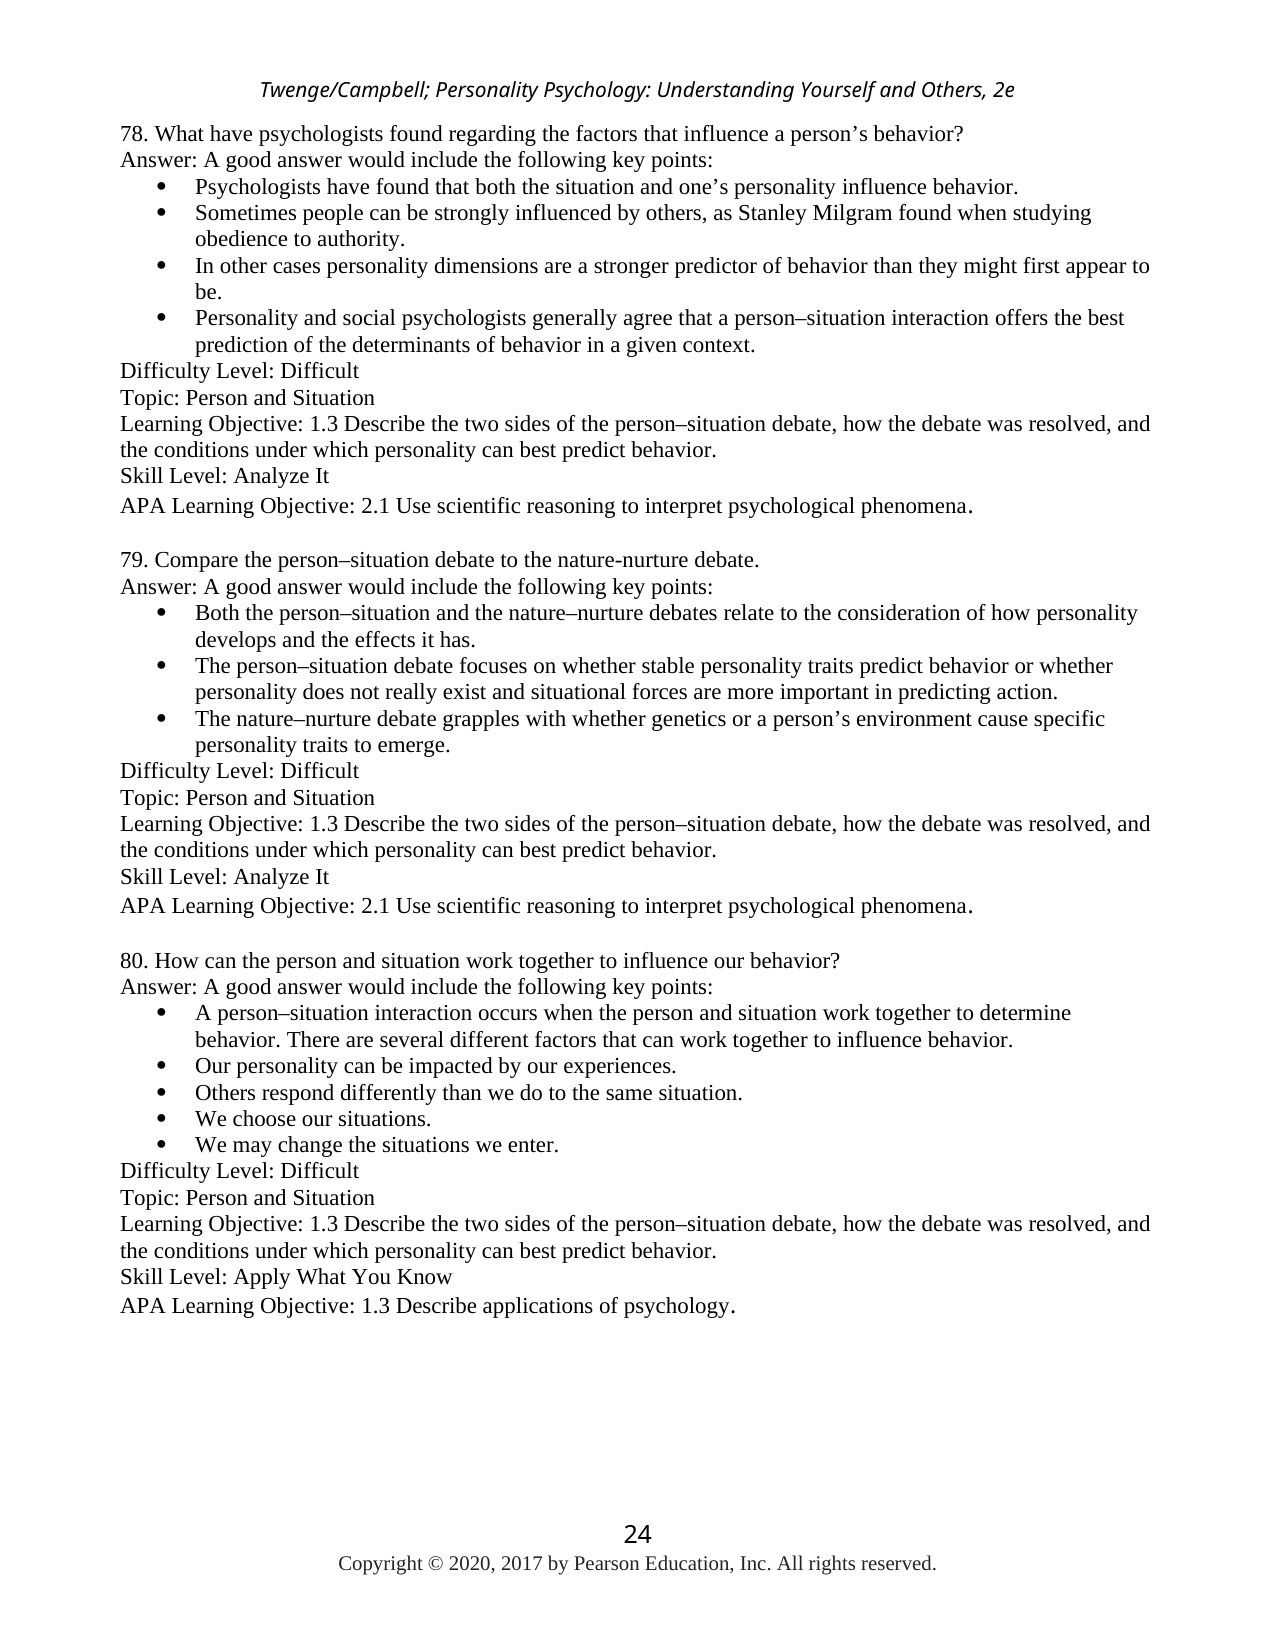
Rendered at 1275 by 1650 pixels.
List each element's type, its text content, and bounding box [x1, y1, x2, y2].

list Psychologists have found that both the situation and one’s personality influence behavior. [157, 173, 1155, 199]
text 80. How can the person and situation work together to influence our behavior? [120, 947, 1155, 973]
text Learning Objective: 1.3 Describe the two sides of the person–situation debate, how the debate was resolved, and the conditions under which personality can best predict behavior. [120, 1210, 1155, 1263]
list In other cases personality dimensions are a stronger predictor of behavior than they might first appear to be. [157, 252, 1155, 304]
list Personality and social psychologists generally agree that a person–situation interaction offers the best prediction of the determinants of behavior in a given context. [157, 304, 1155, 357]
text Difficulty Level: Difficult [120, 1158, 1155, 1184]
text Difficulty Level: Difficult [120, 357, 1155, 383]
text Topic: Person and Situation [120, 784, 1155, 810]
text Answer: A good answer would include the following key points: [120, 973, 1155, 999]
list Others respond differently than we do to the same situation. [157, 1078, 1155, 1105]
text 79. Compare the person–situation debate to the nature-nurture debate. [120, 547, 1155, 573]
text Learning Objective: 1.3 Describe the two sides of the person–situation debate, how the debate was resolved, and the conditions under which personality can best predict behavior. [120, 810, 1155, 863]
list The nature–nurture debate grapples with whether genetics or a person’s environment cause specific personality traits to emerge. [157, 705, 1155, 757]
list A person–situation interaction occurs when the person and situation work together to determine behavior. There are several different factors that can work together to influence behavior. [157, 999, 1155, 1052]
text Skill Level: Analyze It [120, 863, 1155, 889]
text Difficulty Level: Difficult [120, 757, 1155, 784]
list The person–situation debate focuses on whether stable personality traits predict behavior or whether personality does not really exist and situational forces are more important in predicting action. [157, 652, 1155, 705]
text APA Learning Objective: 2.1 Use scientific reasoning to interpret psychological phenomena. [120, 489, 1155, 520]
text Learning Objective: 1.3 Describe the two sides of the person–situation debate, how the debate was resolved, and the conditions under which personality can best predict behavior. [120, 410, 1155, 463]
list Both the person–situation and the nature–nurture debates relate to the consideration of how personality develops and the effects it has. [157, 599, 1155, 652]
list Our personality can be impacted by our experiences. [157, 1052, 1155, 1078]
text Topic: Person and Situation [120, 1184, 1155, 1210]
text Answer: A good answer would include the following key points: [120, 146, 1155, 173]
list Sometimes people can be strongly influenced by others, as Stanley Milgram found when studying obedience to authority. [157, 199, 1155, 252]
text Answer: A good answer would include the following key points: [120, 573, 1155, 599]
list We may change the situations we enter. [157, 1131, 1155, 1158]
text 78. What have psychologists found regarding the factors that influence a person’s behavior? [120, 120, 1155, 146]
text Skill Level: Apply What You Know [120, 1263, 1155, 1289]
text APA Learning Objective: 1.3 Describe applications of psychology. [120, 1289, 1155, 1321]
text Skill Level: Analyze It [120, 463, 1155, 489]
text Topic: Person and Situation [120, 383, 1155, 410]
text APA Learning Objective: 2.1 Use scientific reasoning to interpret psychological phenomena. [120, 889, 1155, 920]
list We choose our situations. [157, 1105, 1155, 1131]
